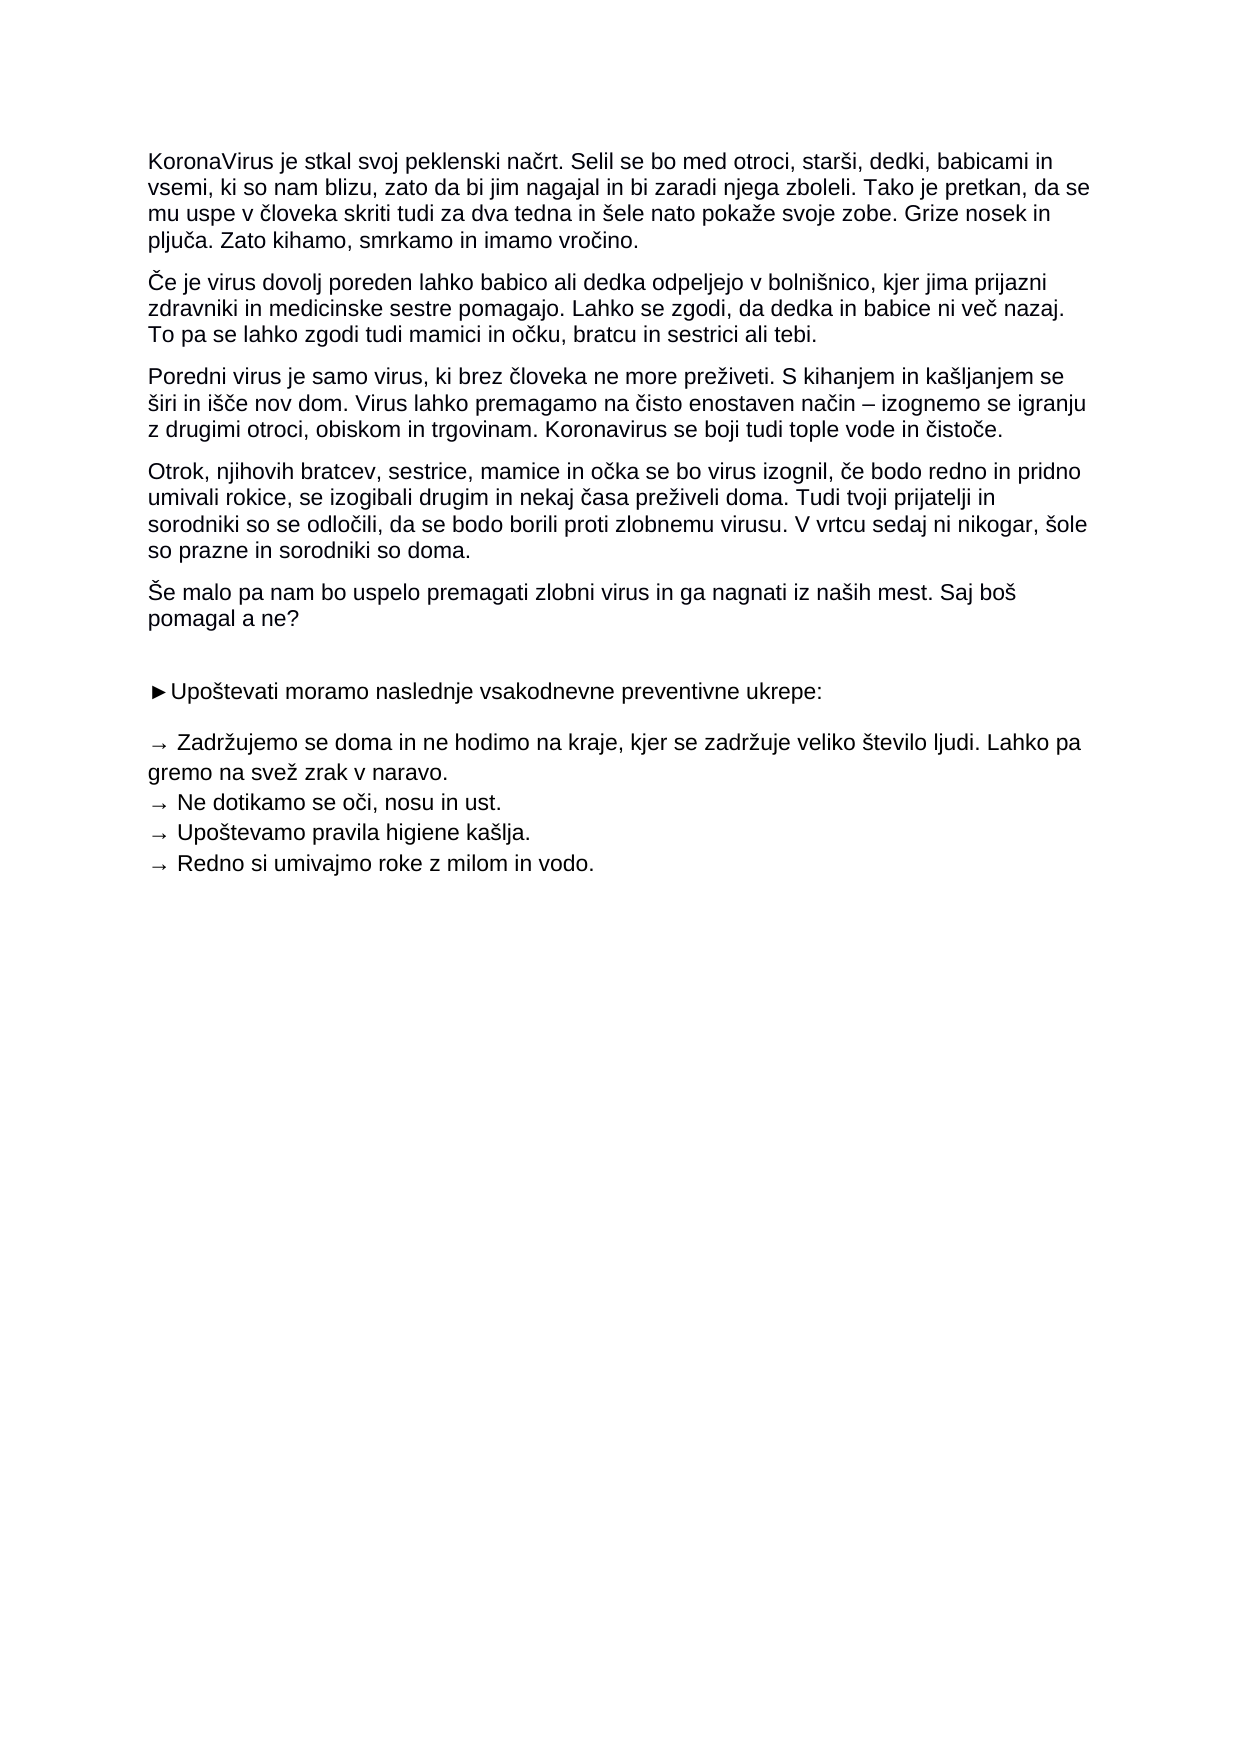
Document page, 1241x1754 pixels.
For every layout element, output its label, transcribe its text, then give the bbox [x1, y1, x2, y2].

text Otrok, njihovih bratcev, sestrice, mamice in očka se bo virus izognil, če bodo redno in pridno umivali rokice, se izogibali drugim in nekaj časa preživeli doma. Tudi tvoji prijatelji in sorodniki so se odločili, da se bodo borili proti zlobnemu virusu. V vrtcu sedaj ni nikogar, šole so prazne in sorodniki so doma. [148, 458, 1093, 563]
text → Zadržujemo se doma in ne hodimo na kraje, kjer se zadržuje veliko število ljudi. Lahko pa gremo na svež zrak v naravo. [148, 729, 1093, 785]
text Če je virus dovolj poreden lahko babico ali dedka odpeljejo v bolnišnico, kjer jima prijazni zdravniki in medicinske sestre pomagajo. Lahko se zgodi, da dedka in babice ni več nazaj. To pa se lahko zgodi tudi mamici in očku, bratcu in sestrici ali tebi. [148, 269, 1093, 348]
text Še malo pa nam bo uspelo premagati zlobni virus in ga nagnati iz naših mest. Saj boš pomagal a ne? [148, 579, 1093, 632]
text → Ne dotikamo se oči, nosu in ust. → Upoštevamo pravila higiene kašlja. → Redno si umivajmo roke z milom in vodo. [148, 789, 1093, 876]
text ►Upoštevati moramo naslednje vsakodnevne preventivne ukrepe: [148, 678, 1093, 704]
text KoronaVirus je stkal svoj peklenski načrt. Selil se bo med otroci, starši, dedki, babicami in vsemi, ki so nam blizu, zato da bi jim nagajal in bi zaradi njega zboleli. Tako je pretkan, da se mu uspe v človeka skriti tudi za dva tedna in šele nato pokaže svoje zobe. Grize nosek in pljuča. Zato kihamo, smrkamo in imamo vročino. [148, 148, 1093, 253]
text Poredni virus je samo virus, ki brez človeka ne more preživeti. S kihanjem in kašljanjem se širi in išče nov dom. Virus lahko premagamo na čisto enostaven način – izognemo se igranju z drugimi otroci, obiskom in trgovinam. Koronavirus se boji tudi tople vode in čistoče. [148, 363, 1093, 442]
